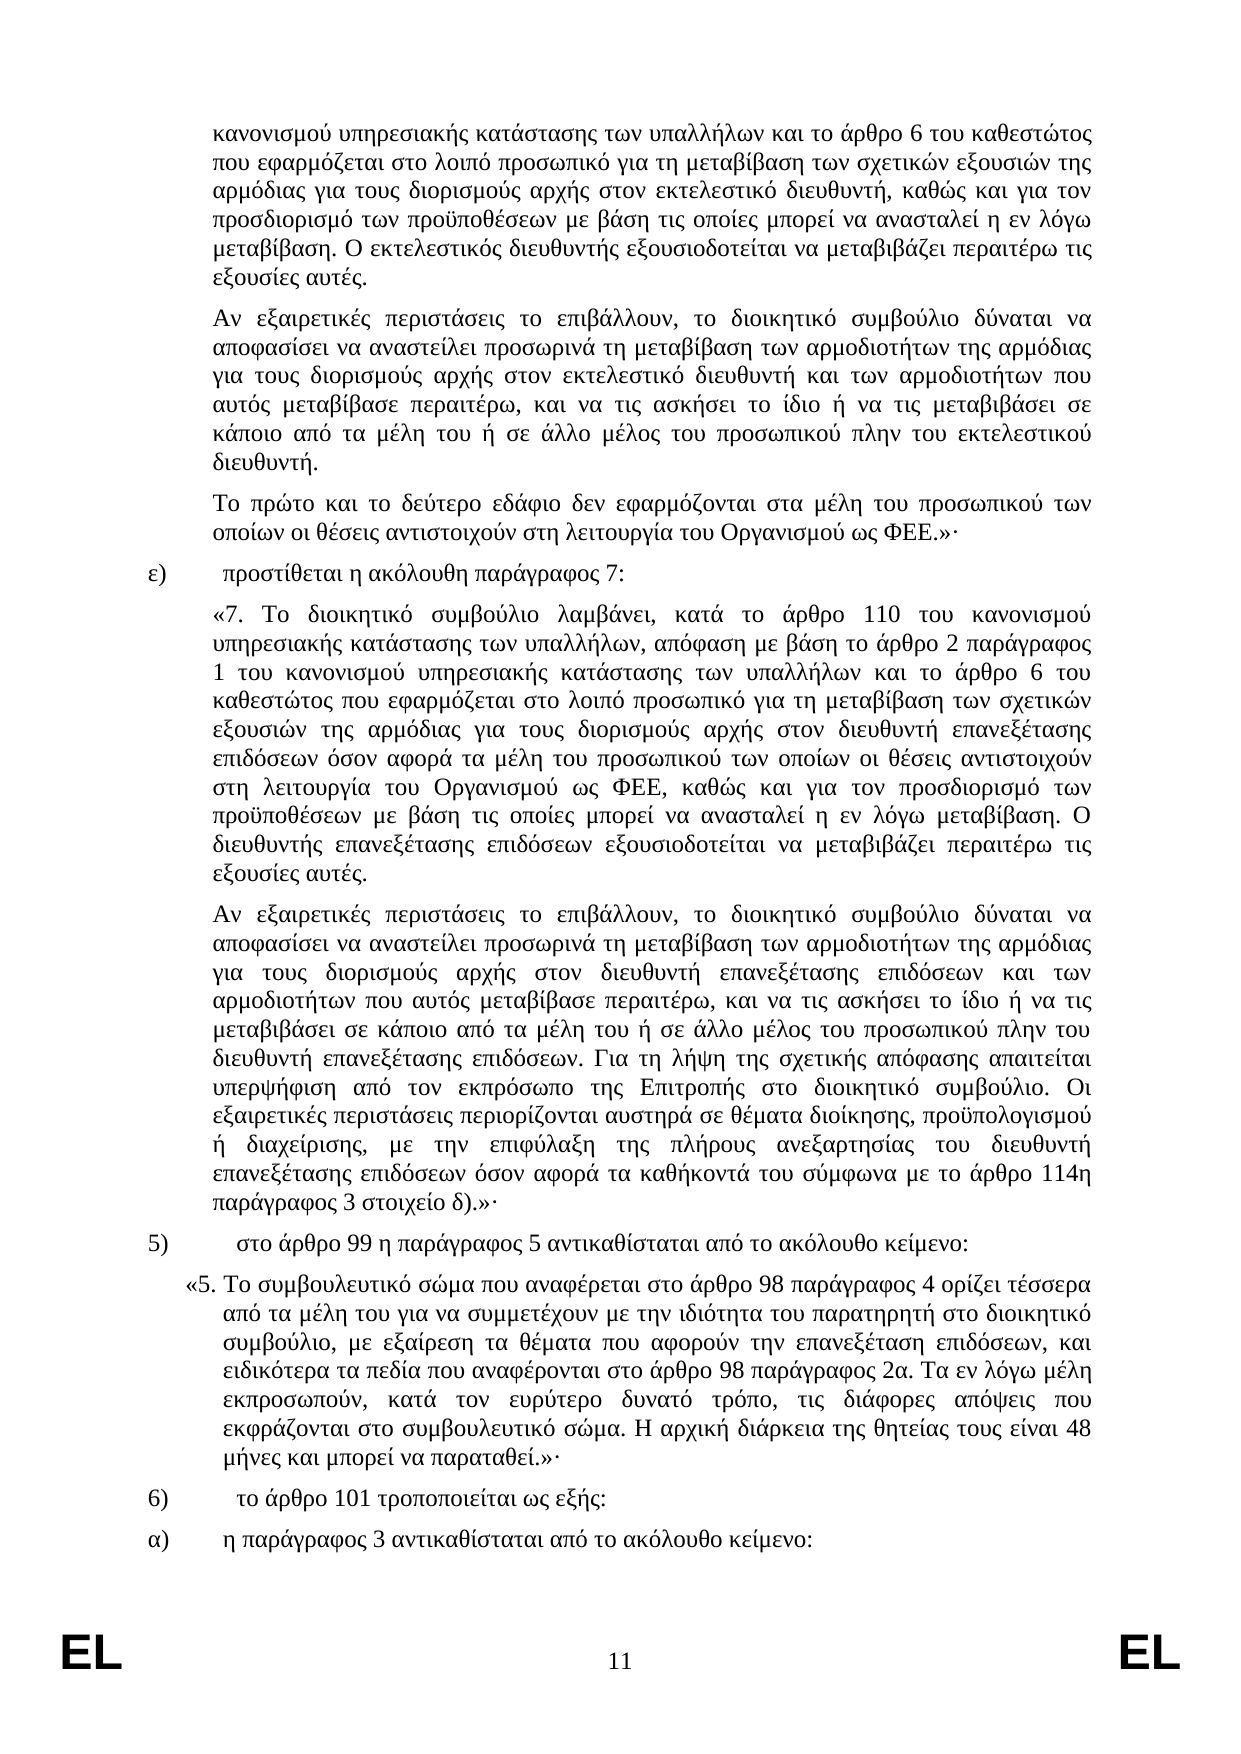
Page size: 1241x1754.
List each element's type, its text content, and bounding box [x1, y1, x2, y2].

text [185, 118, 1093, 291]
text 5) στο άρθρο 99 η παράγραφος 5 αντικαθίσταται από το ακόλουθο κείμενο: [148, 1228, 1093, 1257]
text Αν εξαιρετικές περιστάσεις το επιβάλλουν, το διοικητικό συμβούλιο δύναται να αποφασίσει να αναστείλει προσωρινά τη μεταβίβαση των αρμοδιοτήτων της αρμόδιας για τους διορισμούς αρχής στον διευθυντή επανεξέτασης επιδόσεων και των αρμοδιοτήτων που αυτός μεταβίβασε περαιτέρω, και να τις ασκήσει το ίδιο ή να τις μεταβιβάσει σε κάποιο από τα μέλη του ή σε άλλο μέλος του προσωπικού πλην του διευθυντή επανεξέτασης επιδόσεων. Για τη λήψη της σχετικής απόφασης απαιτείται υπερψήφιση από τον εκπρόσωπο της Επιτροπής στο διοικητικό συμβούλιο. Οι εξαιρετικές περιστάσεις περιορίζονται αυστηρά σε θέματα διοίκησης, προϋπολογισμού ή διαχείρισης, με την επιφύλαξη της πλήρους ανεξαρτησίας του διευθυντή επανεξέτασης επιδόσεων όσον αφορά τα καθήκοντά του σύμφωνα με το άρθρο 114η παράγραφος 3 στοιχείο δ).»· [212, 899, 1093, 1216]
text «5. Το συμβουλευτικό σώμα που αναφέρεται στο άρθρο 98 παράγραφος 4 ορίζει τέσσερα από τα μέλη του για να συμμετέχουν με την ιδιότητα του παρατηρητή στο διοικητικό συμβούλιο, με εξαίρεση τα θέματα που αφορούν την επανεξέταση επιδόσεων, και ειδικότερα τα πεδία που αναφέρονται στο άρθρο 98 παράγραφος 2α. Τα εν λόγω μέλη εκπροσωπούν, κατά τον ευρύτερο δυνατό τρόπο, τις διάφορες απόψεις που εκφράζονται στο συμβουλευτικό σώμα. Η αρχική διάρκεια της θητείας τους είναι 48 μήνες και μπορεί να παραταθεί.»· [185, 1269, 1093, 1471]
text Το πρώτο και το δεύτερο εδάφιο δεν εφαρμόζονται στα μέλη του προσωπικού των οποίων οι θέσεις αντιστοιχούν στη λειτουργία του Οργανισμού ως ΦΕΕ.»· [212, 488, 1093, 546]
text ε) προστίθεται η ακόλουθη παράγραφος 7: [148, 558, 1093, 587]
text «7. Το διοικητικό συμβούλιο λαμβάνει, κατά το άρθρο 110 του κανονισμού υπηρεσιακής κατάστασης των υπαλλήλων, απόφαση με βάση το άρθρο 2 παράγραφος 1 του κανονισμού υπηρεσιακής κατάστασης των υπαλλήλων και το άρθρο 6 του καθεστώτος που εφαρμόζεται στο λοιπό προσωπικό για τη μεταβίβαση των σχετικών εξουσιών της αρμόδιας για τους διορισμούς αρχής στον διευθυντή επανεξέτασης επιδόσεων όσον αφορά τα μέλη του προσωπικού των οποίων οι θέσεις αντιστοιχούν στη λειτουργία του Οργανισμού ως ΦΕΕ, καθώς και για τον προσδιορισμό των προϋποθέσεων με βάση τις οποίες μπορεί να ανασταλεί η εν λόγω μεταβίβαση. Ο διευθυντής επανεξέτασης επιδόσεων εξουσιοδοτείται να μεταβιβάζει περαιτέρω τις εξουσίες αυτές. [212, 599, 1093, 887]
text 6) το άρθρο 101 τροποποιείται ως εξής: [148, 1483, 1093, 1512]
text α) η παράγραφος 3 αντικαθίσταται από το ακόλουθο κείμενο: [148, 1524, 1093, 1553]
text Αν εξαιρετικές περιστάσεις το επιβάλλουν, το διοικητικό συμβούλιο δύναται να αποφασίσει να αναστείλει προσωρινά τη μεταβίβαση των αρμοδιοτήτων της αρμόδιας για τους διορισμούς αρχής στον εκτελεστικό διευθυντή και των αρμοδιοτήτων που αυτός μεταβίβασε περαιτέρω, και να τις ασκήσει το ίδιο ή να τις μεταβιβάσει σε κάποιο από τα μέλη του ή σε άλλο μέλος του προσωπικού πλην του εκτελεστικού διευθυντή. [212, 303, 1093, 476]
